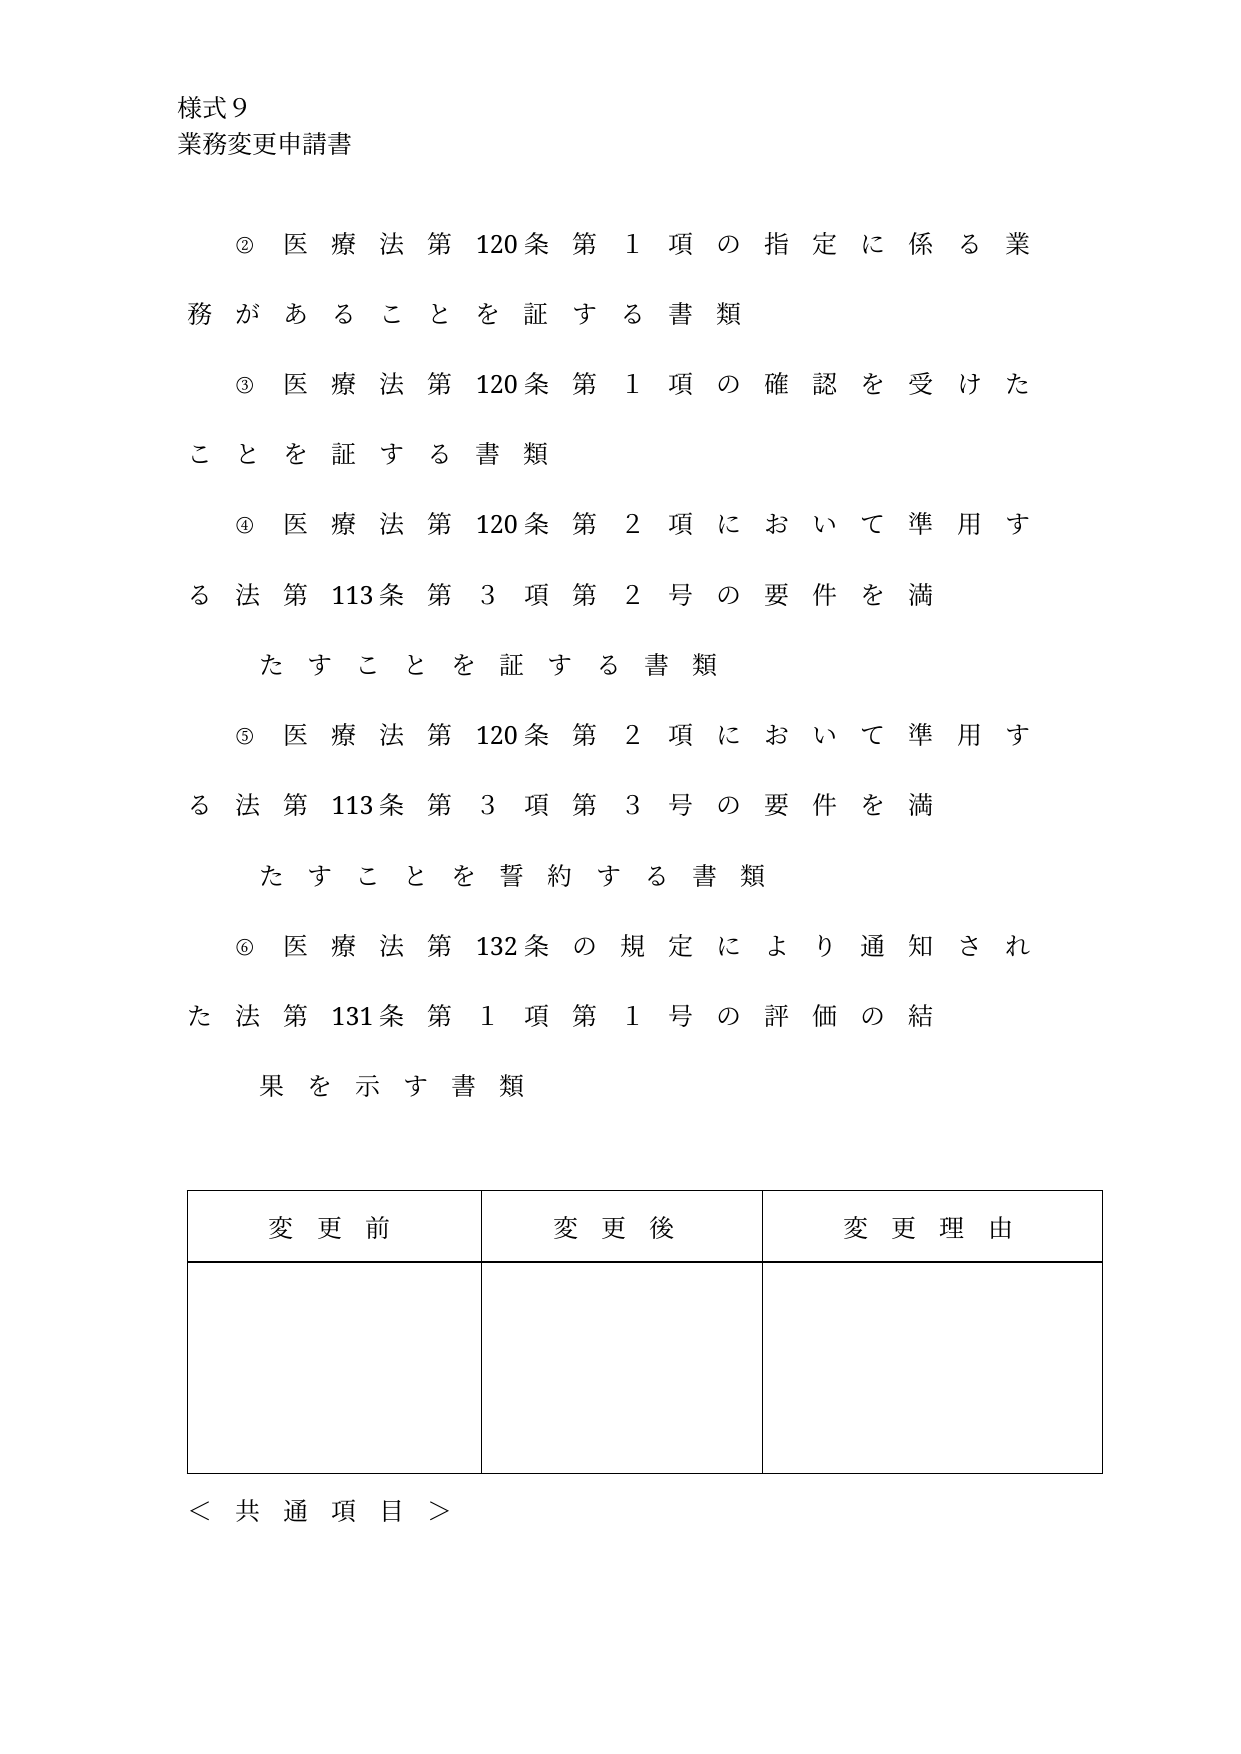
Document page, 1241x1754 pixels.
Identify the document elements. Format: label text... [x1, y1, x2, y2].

text ④ 医療法第120条第２項において準用する法第113条第３項第２号の要件を満 [187, 488, 1053, 628]
table_cell [763, 1263, 1102, 1473]
text たすことを証する書類 [187, 628, 1053, 699]
text ＜共通項目＞ [187, 1474, 1053, 1544]
text たすことを誓約する書類 [187, 839, 1053, 909]
table_cell [188, 1263, 481, 1473]
text ⑥ 医療法第132条の規定により通知された法第131条第１項第１号の評価の結 [187, 909, 1053, 1050]
text ③ 医療法第120条第１項の確認を受けたことを証する書類 [187, 348, 1053, 488]
text ⑤ 医療法第120条第２項において準用する法第113条第３項第３号の要件を満 [187, 699, 1053, 839]
table_cell [482, 1263, 762, 1473]
table_header 変更理由 [763, 1191, 1102, 1261]
text ② 医療法第120条第１項の指定に係る業務があることを証する書類 [187, 207, 1053, 348]
text 果を示す書類 [187, 1050, 1053, 1120]
table_header 変更後 [482, 1191, 762, 1261]
table_header 変更前 [188, 1191, 481, 1261]
